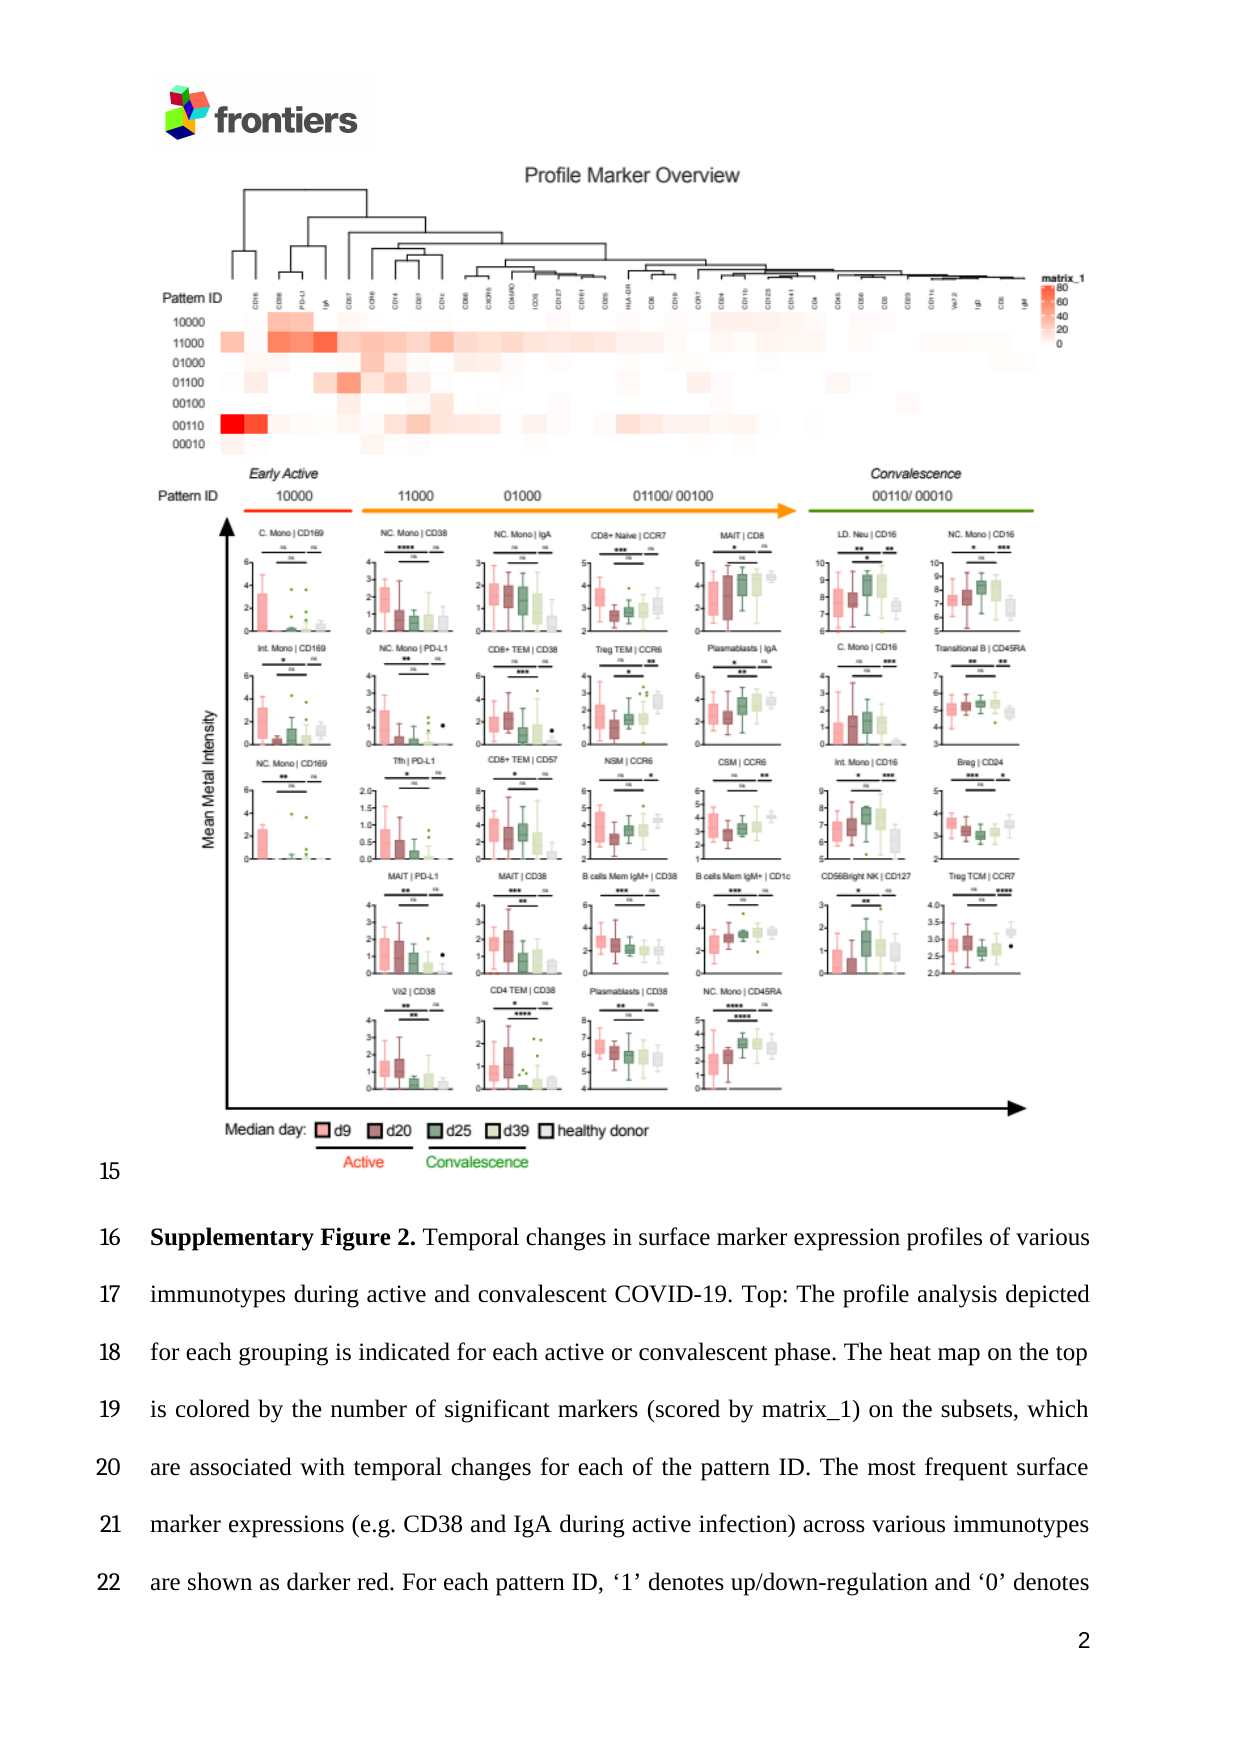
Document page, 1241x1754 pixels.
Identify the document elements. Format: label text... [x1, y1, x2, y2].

picture [150, 73, 377, 155]
